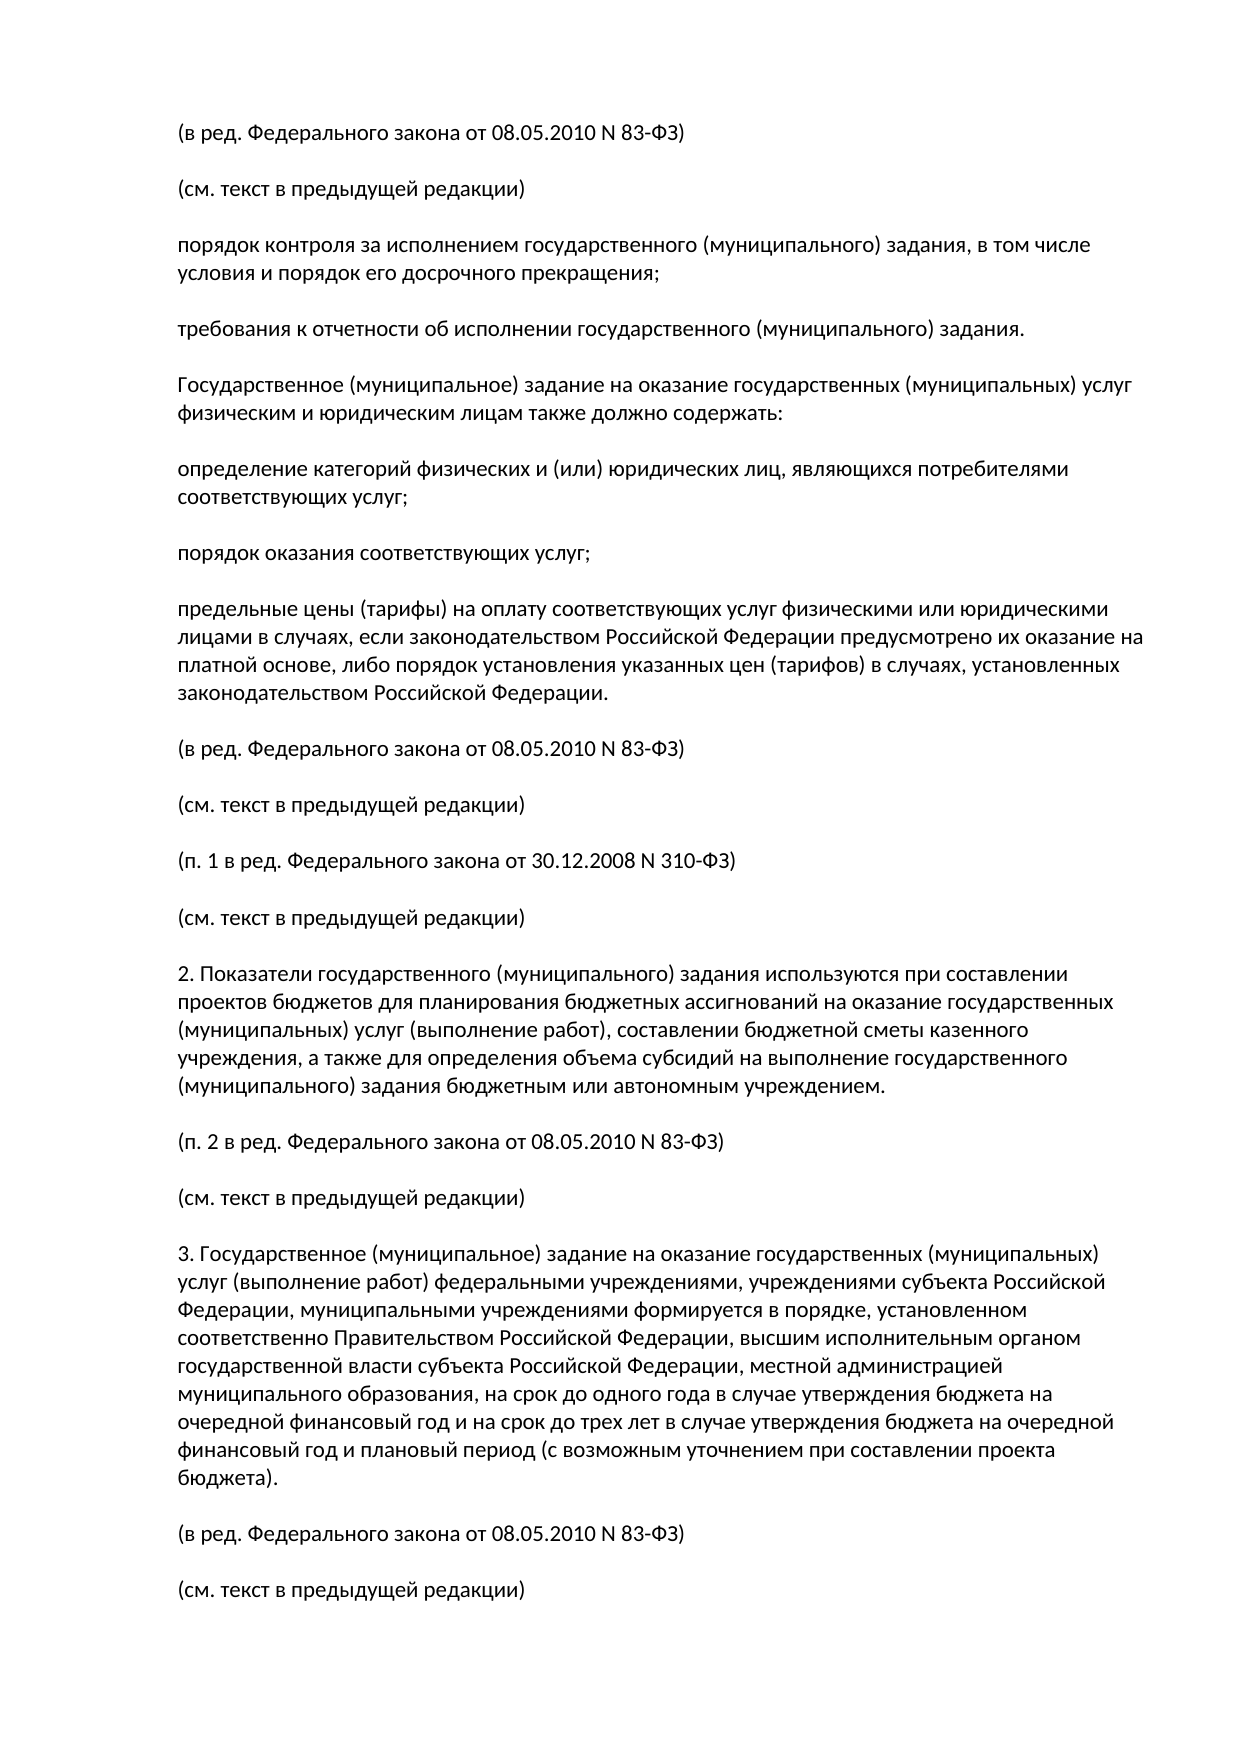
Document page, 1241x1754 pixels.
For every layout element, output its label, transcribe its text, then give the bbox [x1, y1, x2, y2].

text (в ред. Федерального закона от 08.05.2010 N 83-ФЗ) [177, 734, 1152, 763]
text 3. Государственное (муниципальное) задание на оказание государственных (муниципальных) услуг (выполнение работ) федеральными учреждениями, учреждениями субъекта Российской Федерации, муниципальными учреждениями формируется в порядке, установленном соответственно Правительством Российской Федерации, высшим исполнительным органом государственной власти субъекта Российской Федерации, местной администрацией муниципального образования, на срок до одного года в случае утверждения бюджета на очередной финансовый год и на срок до трех лет в случае утверждения бюджета на очередной финансовый год и плановый период (с возможным уточнением при составлении проекта бюджета). [177, 1239, 1152, 1491]
text (см. текст в предыдущей редакции) [177, 174, 1152, 202]
text (п. 1 в ред. Федерального закона от 30.12.2008 N 310-ФЗ) [177, 847, 1152, 875]
text Государственное (муниципальное) задание на оказание государственных (муниципальных) услуг физическим и юридическим лицам также должно содержать: [177, 370, 1152, 426]
text (см. текст в предыдущей редакции) [177, 1575, 1152, 1603]
text (см. текст в предыдущей редакции) [177, 1183, 1152, 1211]
text (в ред. Федерального закона от 08.05.2010 N 83-ФЗ) [177, 118, 1152, 146]
text (п. 2 в ред. Федерального закона от 08.05.2010 N 83-ФЗ) [177, 1127, 1152, 1155]
text (см. текст в предыдущей редакции) [177, 791, 1152, 819]
text 2. Показатели государственного (муниципального) задания используются при составлении проектов бюджетов для планирования бюджетных ассигнований на оказание государственных (муниципальных) услуг (выполнение работ), составлении бюджетной сметы казенного учреждения, а также для определения объема субсидий на выполнение государственного (муниципального) задания бюджетным или автономным учреждением. [177, 959, 1152, 1099]
text предельные цены (тарифы) на оплату соответствующих услуг физическими или юридическими лицами в случаях, если законодательством Российской Федерации предусмотрено их оказание на платной основе, либо порядок установления указанных цен (тарифов) в случаях, установленных законодательством Российской Федерации. [177, 594, 1152, 707]
text требования к отчетности об исполнении государственного (муниципального) задания. [177, 314, 1152, 342]
text определение категорий физических и (или) юридических лиц, являющихся потребителями соответствующих услуг; [177, 454, 1152, 510]
text (см. текст в предыдущей редакции) [177, 903, 1152, 931]
text порядок контроля за исполнением государственного (муниципального) задания, в том числе условия и порядок его досрочного прекращения; [177, 230, 1152, 286]
text (в ред. Федерального закона от 08.05.2010 N 83-ФЗ) [177, 1519, 1152, 1547]
text порядок оказания соответствующих услуг; [177, 538, 1152, 566]
